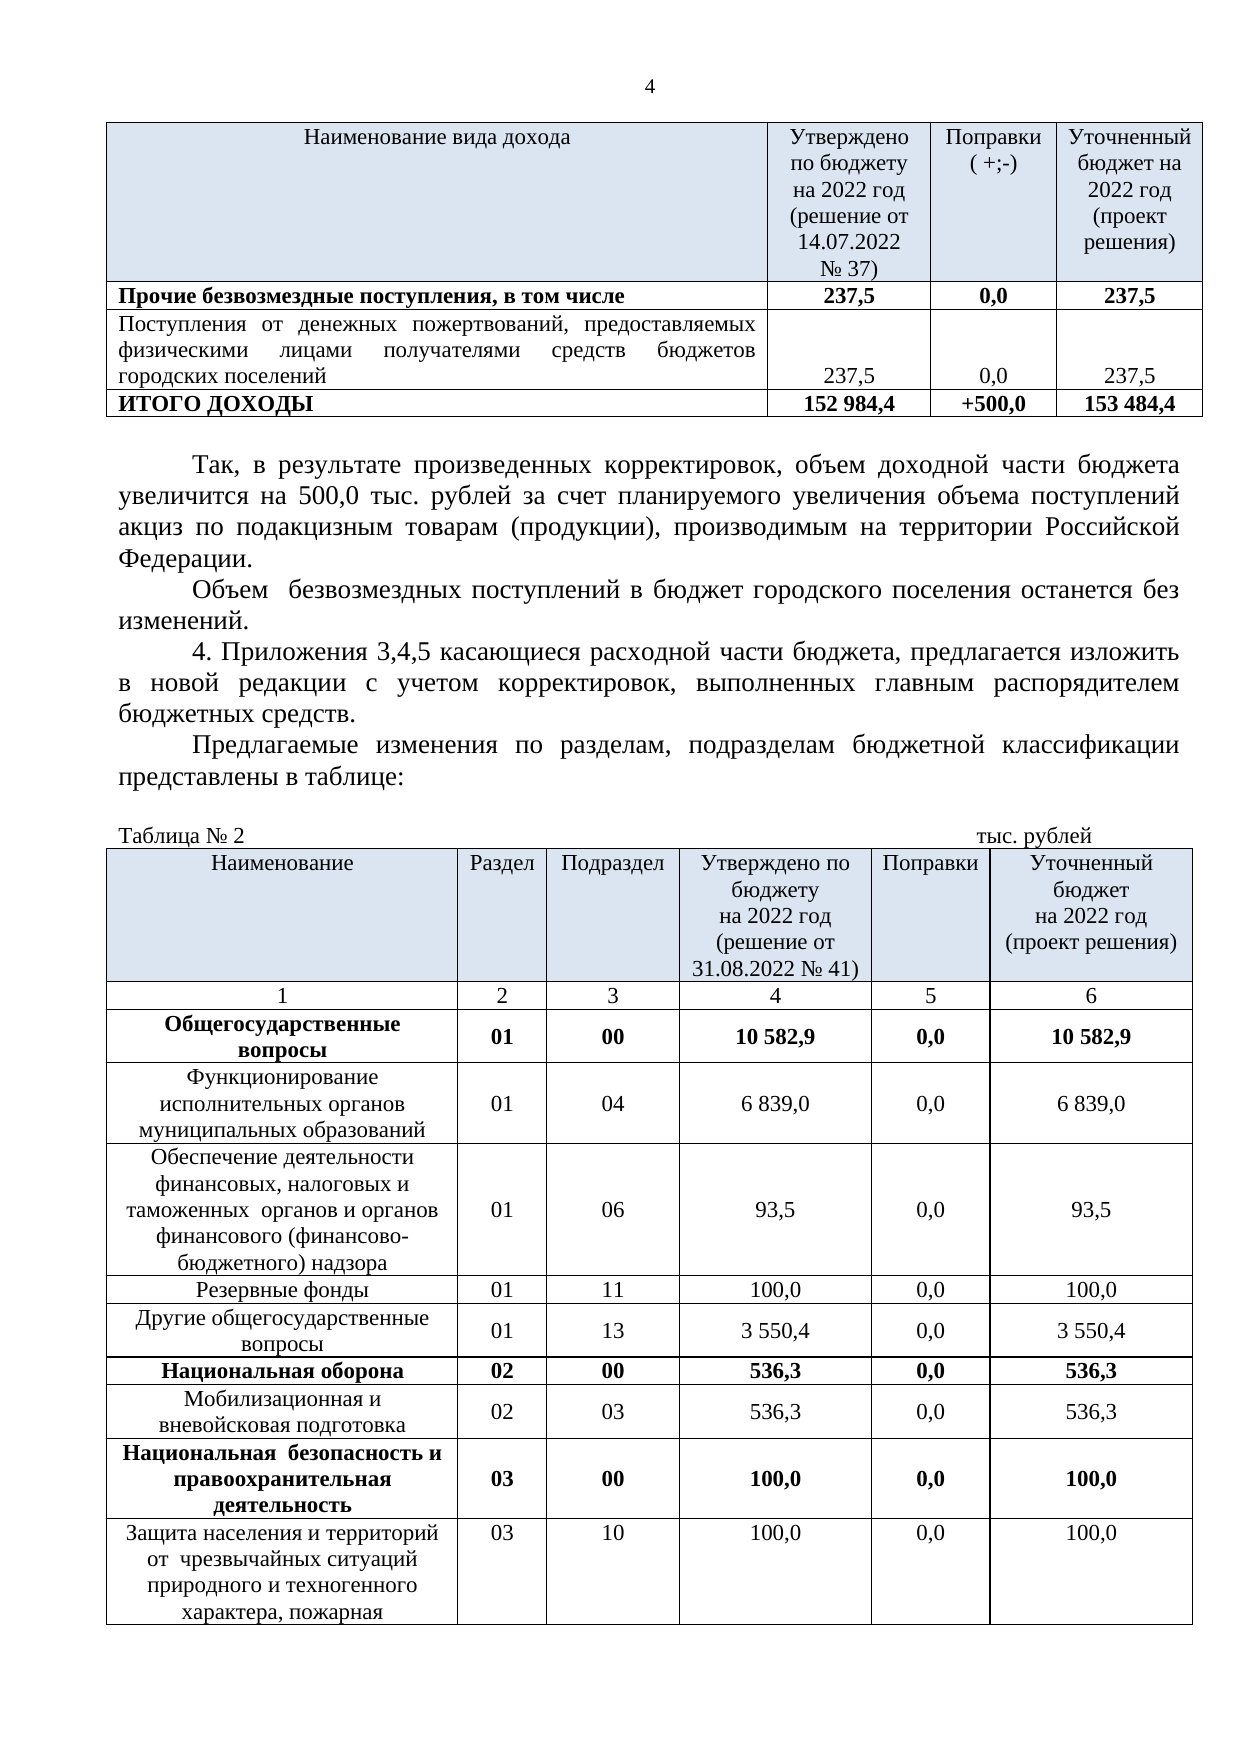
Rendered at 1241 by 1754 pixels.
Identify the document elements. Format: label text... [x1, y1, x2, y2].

table_cell 0,0 [872, 1276, 989, 1303]
text Объем безвозмездных поступлений в бюджет городского поселения останется без изменений. [118, 573, 1181, 635]
table_header Наименование вида дохода [107, 123, 767, 281]
table_cell 0,0 [872, 1144, 989, 1275]
table_cell 0,0 [872, 1010, 989, 1062]
table_header Поправки [872, 849, 989, 981]
table_cell 0,0 [872, 1385, 989, 1437]
table_cell 10 582,9 [680, 1010, 871, 1062]
table_cell 237,5 [1057, 282, 1202, 308]
table_cell 100,0 [991, 1519, 1192, 1624]
table_cell 100,0 [680, 1276, 871, 1303]
text 4. Приложения 3,4,5 касающиеся расходной части бюджета, предлагается изложить в новой редакции с учетом корректировок, выполненных главным распорядителем бюджетных средств. [118, 635, 1181, 728]
table_cell 2 [458, 982, 546, 1008]
table_header Наименование [107, 849, 457, 981]
table_cell 152 984,4 [768, 390, 930, 416]
table_cell 3 550,4 [680, 1304, 871, 1356]
table_cell 03 [458, 1439, 546, 1518]
table_cell 04 [547, 1063, 679, 1142]
text Таблица № 2 тыс. рублей [118, 822, 1181, 848]
table_cell 1 [107, 982, 457, 1008]
table_cell 01 [458, 1010, 546, 1062]
table_header Подраздел [547, 849, 679, 981]
table_cell +500,0 [931, 390, 1056, 416]
table_cell 536,3 [991, 1385, 1192, 1437]
table_cell 13 [547, 1304, 679, 1356]
table_cell 02 [458, 1358, 546, 1384]
table_cell 06 [547, 1144, 679, 1275]
table_header Утверждено по бюджету на 2022 год (решение от 14.07.2022 № 37) [768, 123, 930, 281]
table_cell 4 [680, 982, 871, 1008]
table_cell 03 [458, 1519, 546, 1624]
table_cell 00 [547, 1358, 679, 1384]
table_cell Общегосударственные вопросы [107, 1010, 457, 1062]
table_cell Другие общегосударственные вопросы [107, 1304, 457, 1356]
table_cell 536,3 [991, 1358, 1192, 1384]
table_cell Поступления от денежных пожертвований, предоставляемых физическими лицами получателями средств бюджетов городских поселений [107, 310, 767, 389]
table_cell 00 [547, 1010, 679, 1062]
table_cell 10 582,9 [991, 1010, 1192, 1062]
table_cell Мобилизационная и вневойсковая подготовка [107, 1385, 457, 1437]
table_cell 3 [547, 982, 679, 1008]
table_cell 536,3 [680, 1385, 871, 1437]
text Так, в результате произведенных корректировок, объем доходной части бюджета увеличится на 500,0 тыс. рублей за счет планируемого увеличения объема поступлений акциз по подакцизным товарам (продукции), производимым на территории Российской Федерации. [118, 448, 1181, 573]
table_cell Функционирование исполнительных органов муниципальных образований [107, 1063, 457, 1142]
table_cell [107, 1519, 457, 1624]
text Предлагаемые изменения по разделам, подразделам бюджетной классификации представлены в таблице: [118, 728, 1181, 791]
table_cell 237,5 [768, 310, 930, 389]
table_header Поправки ( +;-) [931, 123, 1056, 281]
table_cell 237,5 [768, 282, 930, 308]
table_cell 536,3 [680, 1358, 871, 1384]
table_cell 0,0 [931, 310, 1056, 389]
table_cell Национальная оборона [107, 1358, 457, 1384]
table_cell Обеспечение деятельности финансовых, налоговых и таможенных органов и органов финансового (финансово-бюджетного) надзора [107, 1144, 457, 1275]
table_header Уточненный бюджет на 2022 год (проект решения) [1057, 123, 1202, 281]
table_cell 01 [458, 1304, 546, 1356]
table_cell 100,0 [680, 1519, 871, 1624]
table_header Утверждено по бюджету на 2022 год (решение от 31.08.2022 № 41) [680, 849, 871, 981]
table_cell 00 [547, 1439, 679, 1518]
table_cell 100,0 [680, 1439, 871, 1518]
table_cell 93,5 [991, 1144, 1192, 1275]
table_cell 01 [458, 1276, 546, 1303]
table_cell 5 [872, 982, 989, 1008]
table_cell 3 550,4 [991, 1304, 1192, 1356]
table_cell 02 [458, 1385, 546, 1437]
table_cell 03 [547, 1385, 679, 1437]
table_cell 01 [458, 1144, 546, 1275]
table_cell 100,0 [991, 1439, 1192, 1518]
table_cell Резервные фонды [107, 1276, 457, 1303]
table_cell 153 484,4 [1057, 390, 1202, 416]
table_header Уточненный бюджет на 2022 год (проект решения) [991, 849, 1192, 981]
table_cell 93,5 [680, 1144, 871, 1275]
table_cell 6 839,0 [680, 1063, 871, 1142]
table_cell 0,0 [872, 1063, 989, 1142]
table_cell 6 [991, 982, 1192, 1008]
table_cell 0,0 [872, 1358, 989, 1384]
table_cell Национальная безопасность и правоохранительная деятельность [107, 1439, 457, 1518]
table_cell 0,0 [872, 1304, 989, 1356]
table_header Раздел [458, 849, 546, 981]
table_cell ИТОГО ДОХОДЫ [107, 390, 767, 416]
table_cell 0,0 [872, 1519, 989, 1624]
table_cell 6 839,0 [991, 1063, 1192, 1142]
table_cell 0,0 [931, 282, 1056, 308]
table_cell 01 [458, 1063, 546, 1142]
table_cell 100,0 [991, 1276, 1192, 1303]
table_cell 11 [547, 1276, 679, 1303]
table_cell 10 [547, 1519, 679, 1624]
table_cell 0,0 [872, 1439, 989, 1518]
table_cell 237,5 [1057, 310, 1202, 389]
table_cell Прочие безвозмездные поступления, в том числе [107, 282, 767, 308]
